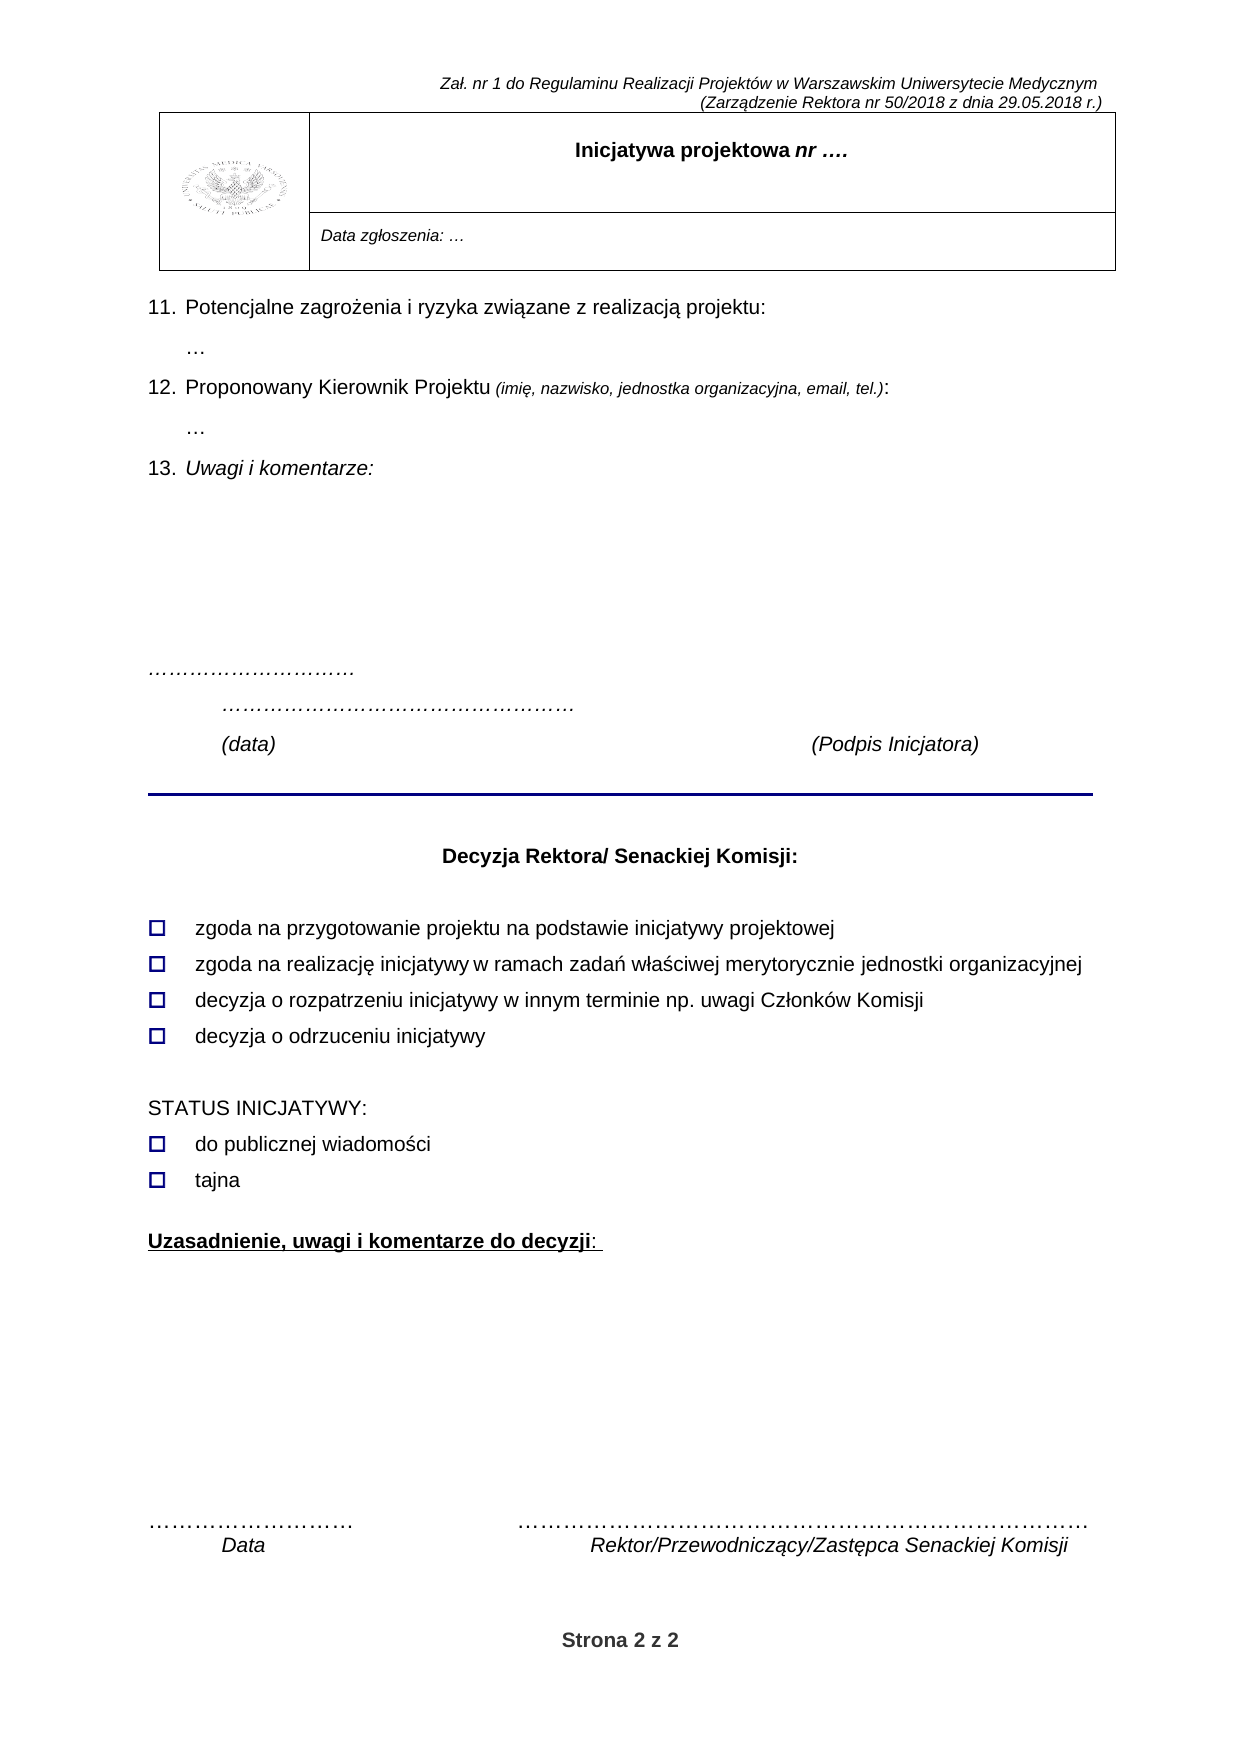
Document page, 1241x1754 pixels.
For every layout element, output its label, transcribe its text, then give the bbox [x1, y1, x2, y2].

list Uwagi i komentarze: [148, 455, 1093, 479]
text … [185, 415, 1093, 439]
list decyzja o rozpatrzeniu inicjatywy w innym terminie np. uwagi Członków Komisji [148, 988, 1093, 1012]
text ………………………… …………………………………………… [148, 656, 1093, 716]
list Proponowany Kierownik Projektu (imię, nazwisko, jednostka organizacyjna, email, tel.): [148, 375, 1093, 399]
text Data Rektor/Przewodniczący/Zastępca Senackiej Komisji [148, 1533, 1093, 1557]
list Potencjalne zagrożenia i ryzyka związane z realizacją projektu: [148, 295, 1093, 319]
text (data) (Podpis Inicjatora) [148, 732, 1093, 756]
text STATUS INICJATYWY: [148, 1096, 1093, 1120]
list do publicznej wiadomości [148, 1132, 1093, 1156]
list tajna [148, 1168, 1093, 1192]
picture [179, 160, 290, 217]
text … [185, 335, 1093, 359]
list decyzja o odrzuceniu inicjatywy [148, 1024, 1093, 1048]
text Decyzja Rektora/ Senackiej Komisji: [148, 843, 1093, 867]
list zgoda na przygotowanie projektu na podstawie inicjatywy projektowej [148, 916, 1093, 940]
text Uzasadnienie, uwagi i komentarze do decyzji: [148, 1229, 1093, 1253]
list zgoda na realizację inicjatywy w ramach zadań właściwej merytorycznie jednostki organizacyjnej [148, 952, 1093, 976]
text ……………………… ………………………………………………………………… [148, 1507, 1093, 1533]
